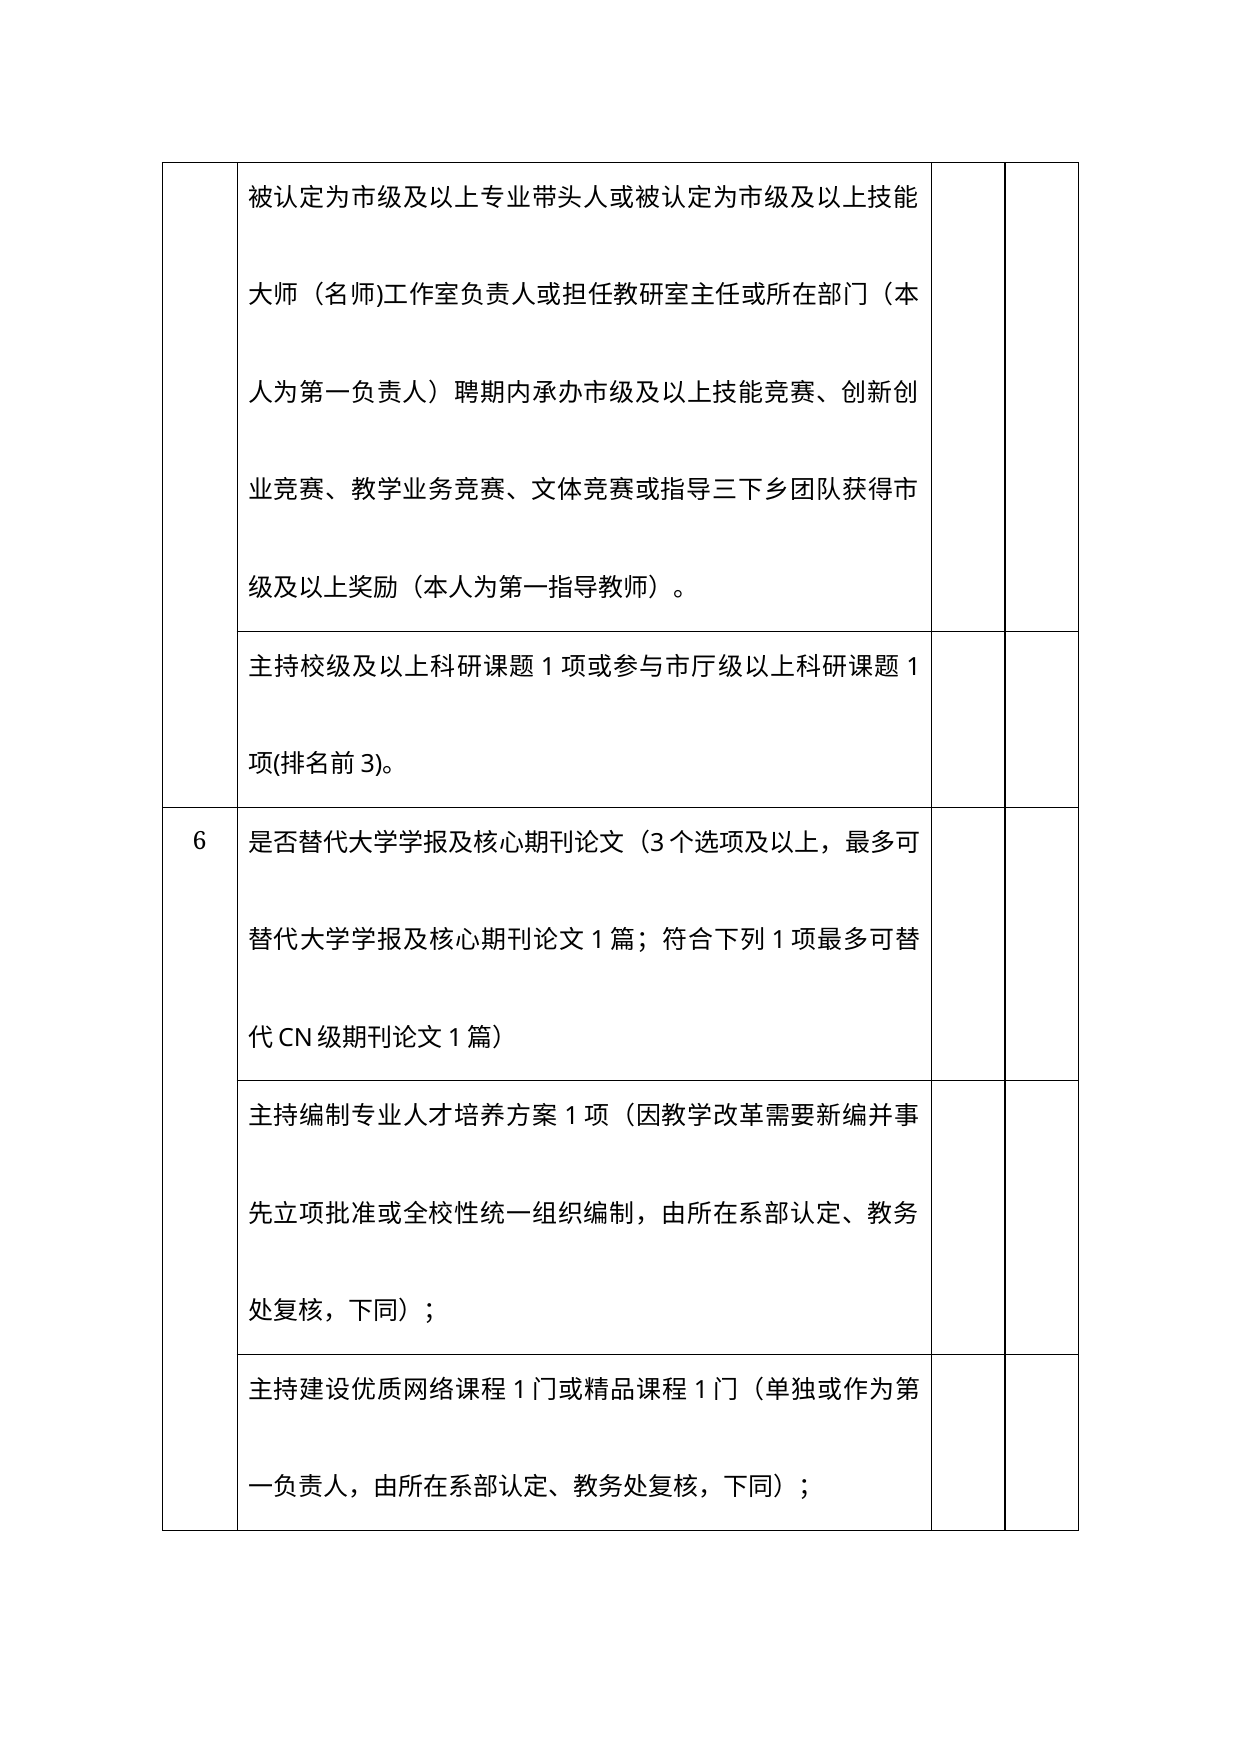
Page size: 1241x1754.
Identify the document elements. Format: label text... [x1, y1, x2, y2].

table_cell [932, 808, 1004, 1080]
table_cell [932, 163, 1004, 631]
table_cell 主持建设优质网络课程1门或精品课程1门（单独或作为第一负责人，由所在系部认定、教务处复核，下同）； [238, 1355, 931, 1530]
table_cell [1006, 163, 1078, 631]
table_cell 是否替代大学学报及核心期刊论文（3个选项及以上，最多可替代大学学报及核心期刊论文1篇；符合下列1项最多可替代CN级期刊论文1篇） [238, 808, 931, 1080]
table_cell [932, 1355, 1004, 1530]
table_cell [1006, 808, 1078, 1080]
table_cell 主持校级及以上科研课题1项或参与市厅级以上科研课题1项(排名前3)。 [238, 632, 931, 807]
table_cell [932, 1081, 1004, 1354]
table_cell [1006, 1355, 1078, 1530]
table_cell 被认定为市级及以上专业带头人或被认定为市级及以上技能大师（名师)工作室负责人或担任教研室主任或所在部门（本人为第一负责人）聘期内承办市级及以上技能竞赛、创新创业竞赛、教学业务竞赛、文体竞赛或指导三下乡团队获得市级及以上奖励（本人为第一指导教师）。 [238, 163, 931, 631]
table_cell [1006, 1081, 1078, 1354]
table_cell 主持编制专业人才培养方案1项（因教学改革需要新编并事先立项批准或全校性统一组织编制，由所在系部认定、教务处复核，下同）； [238, 1081, 931, 1354]
table_cell 6 [163, 808, 237, 1530]
table_cell [1006, 632, 1078, 807]
table_cell [932, 632, 1004, 807]
